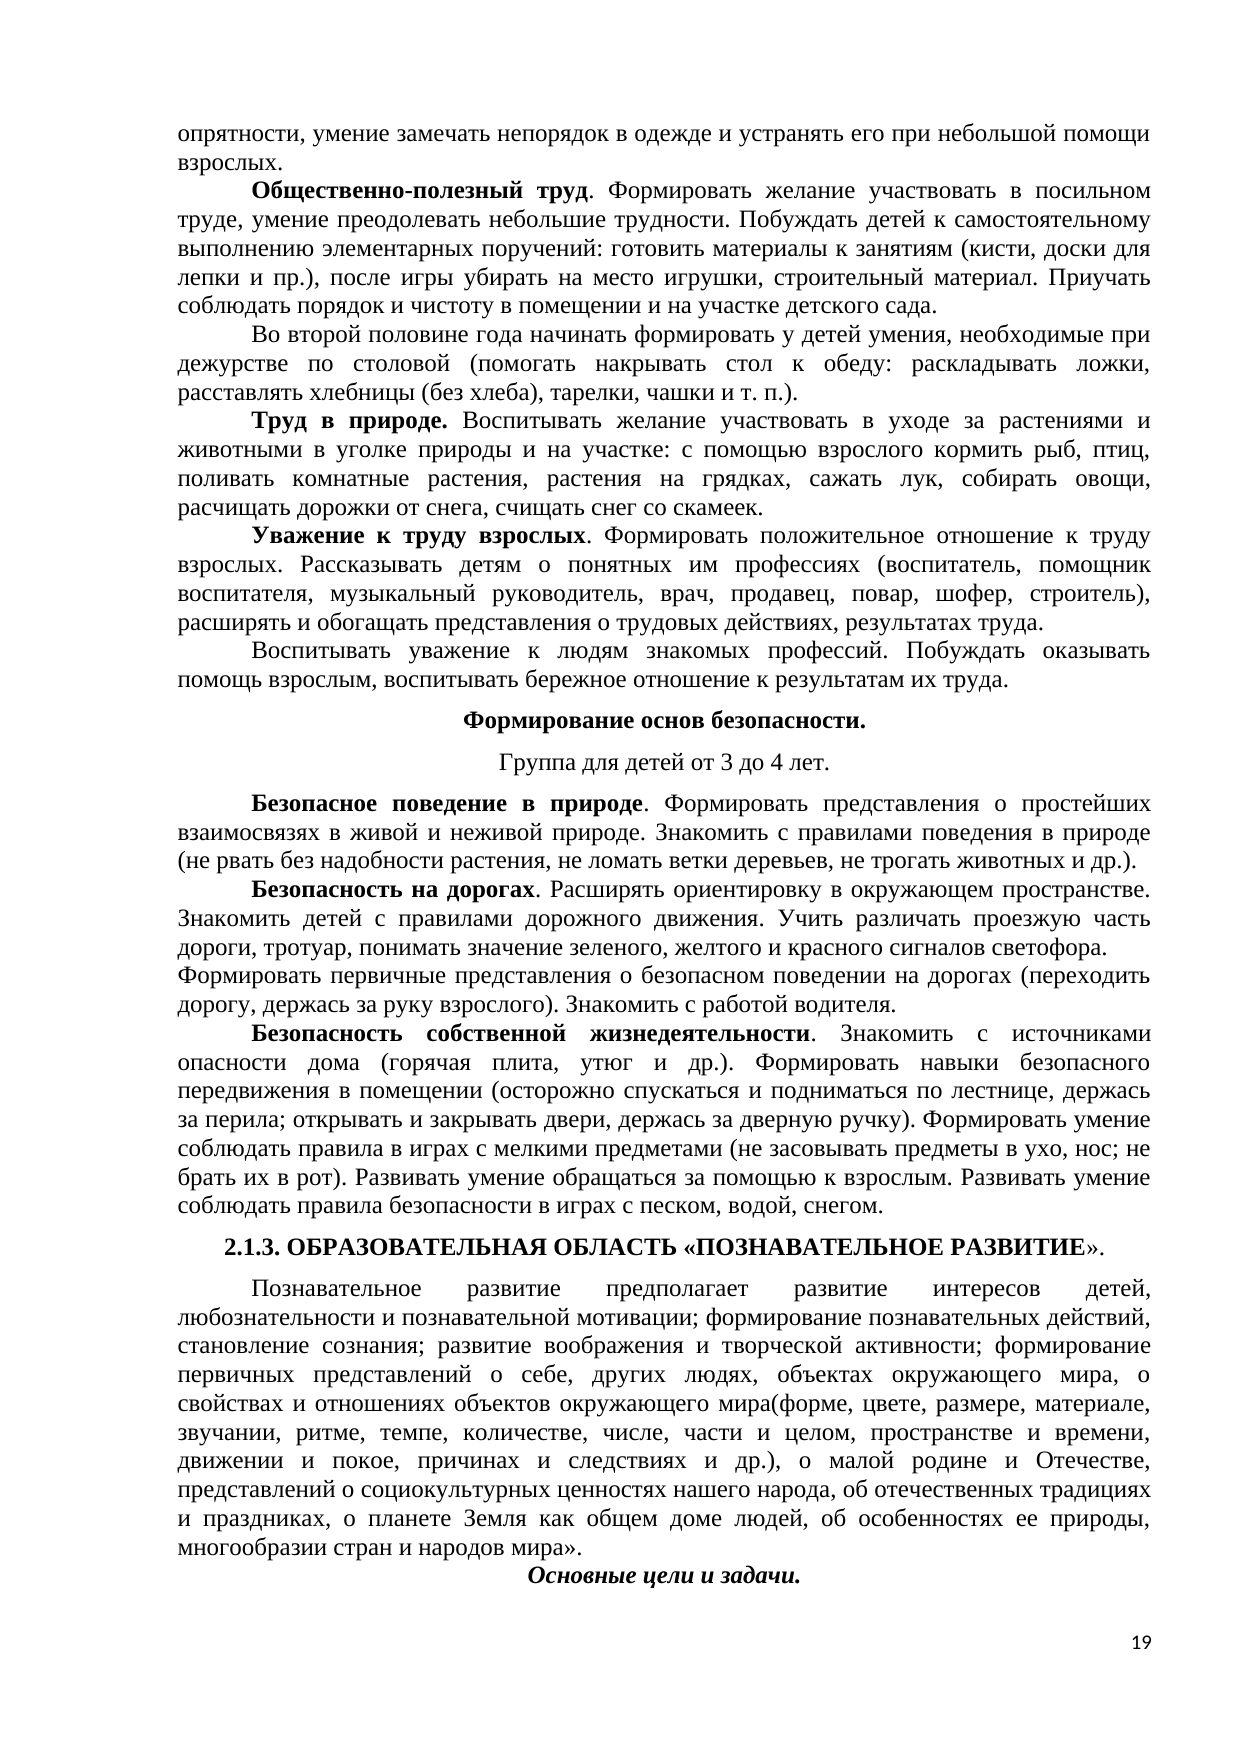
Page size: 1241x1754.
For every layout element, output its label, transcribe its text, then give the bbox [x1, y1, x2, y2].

text Группа для детей от 3 до 4 лет. [177, 747, 1152, 776]
text Уважение к труду взрослых. Формировать положительное отношение к труду взрослых. Рассказывать детям о понятных им профессиях (воспитатель, помощник воспитателя, музыкальный руководитель, врач, продавец, повар, шофер, строитель), расширять и обогащать представления о трудовых действиях, результатах труда. [177, 521, 1152, 636]
text Общественно-полезный труд. Формировать желание участвовать в посильном труде, умение преодолевать небольшие трудности. Побуждать детей к самостоятельному выполнению элементарных поручений: готовить материалы к занятиям (кисти, доски для лепки и пр.), после игры убирать на место игрушки, строительный материал. Приучать соблюдать порядок и чистоту в помещении и на участке детского сада. [177, 176, 1152, 319]
text Безопасность на дорогах. Расширять ориентировку в окружающем пространстве. Знакомить детей с правилами дорожного движения. Учить различать проезжую часть дороги, тротуар, понимать значение зеленого, желтого и красного сигналов светофора. [177, 874, 1152, 961]
text Формирование основ безопасности. [177, 706, 1152, 734]
text Безопасность собственной жизнедеятельности. Знакомить с источниками опасности дома (горячая плита, утюг и др.). Формировать навыки безопасного передвижения в помещении (осторожно спускаться и подниматься по лестнице, держась за перила; открывать и закрывать двери, держась за дверную ручку). Формировать умение соблюдать правила в играх с мелкими предметами (не засовывать предметы в ухо, нос; не брать их в рот). Развивать умение обращаться за помощью к взрослым. Развивать умение соблюдать правила безопасности в играх с песком, водой, снегом. [177, 1018, 1152, 1219]
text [177, 118, 1152, 176]
text Познавательное развитие предполагает развитие интересов детей, любознательности и познавательной мотивации; формирование познавательных действий, становление сознания; развитие воображения и творческой активности; формирование первичных представлений о себе, других людях, объектах окружающего мира, о свойствах и отношениях объектов окружающего мира(форме, цвете, размере, материале, звучании, ритме, темпе, количестве, числе, части и целом, пространстве и времени, движении и покое, причинах и следствиях и др.), о малой родине и Отечестве, представлений о социокультурных ценностях нашего народа, об отечественных традициях и праздниках, о планете Земля как общем доме людей, об особенностях ее природы, многообразии стран и народов мира». [177, 1273, 1152, 1561]
text 2.1.3. ОБРАЗОВАТЕЛЬНАЯ ОБЛАСТЬ «ПОЗНАВАТЕЛЬНОЕ РАЗВИТИЕ». [177, 1232, 1152, 1261]
text Воспитывать уважение к людям знакомых профессий. Побуждать оказывать помощь взрослым, воспитывать бережное отношение к результатам их труда. [177, 636, 1152, 693]
text Безопасное поведение в природе. Формировать представления о простейших взаимосвязях в живой и неживой природе. Знакомить с правилами поведения в природе (не рвать без надобности растения, не ломать ветки деревьев, не трогать животных и др.). [177, 788, 1152, 874]
text Основные цели и задачи. [177, 1561, 1152, 1589]
text Во второй половине года начинать формировать у детей умения, необходимые при дежурстве по столовой (помогать накрывать стол к обеду: раскладывать ложки, расставлять хлебницы (без хлеба), тарелки, чашки и т. п.). [177, 319, 1152, 406]
text Труд в природе. Воспитывать желание участвовать в уходе за растениями и животными в уголке природы и на участке: с помощью взрослого кормить рыб, птиц, поливать комнатные растения, растения на грядках, сажать лук, собирать овощи, расчищать дорожки от снега, счищать снег со скамеек. [177, 406, 1152, 521]
text Формировать первичные представления о безопасном поведении на дорогах (переходить дорогу, держась за руку взрослого). Знакомить с работой водителя. [177, 961, 1152, 1018]
